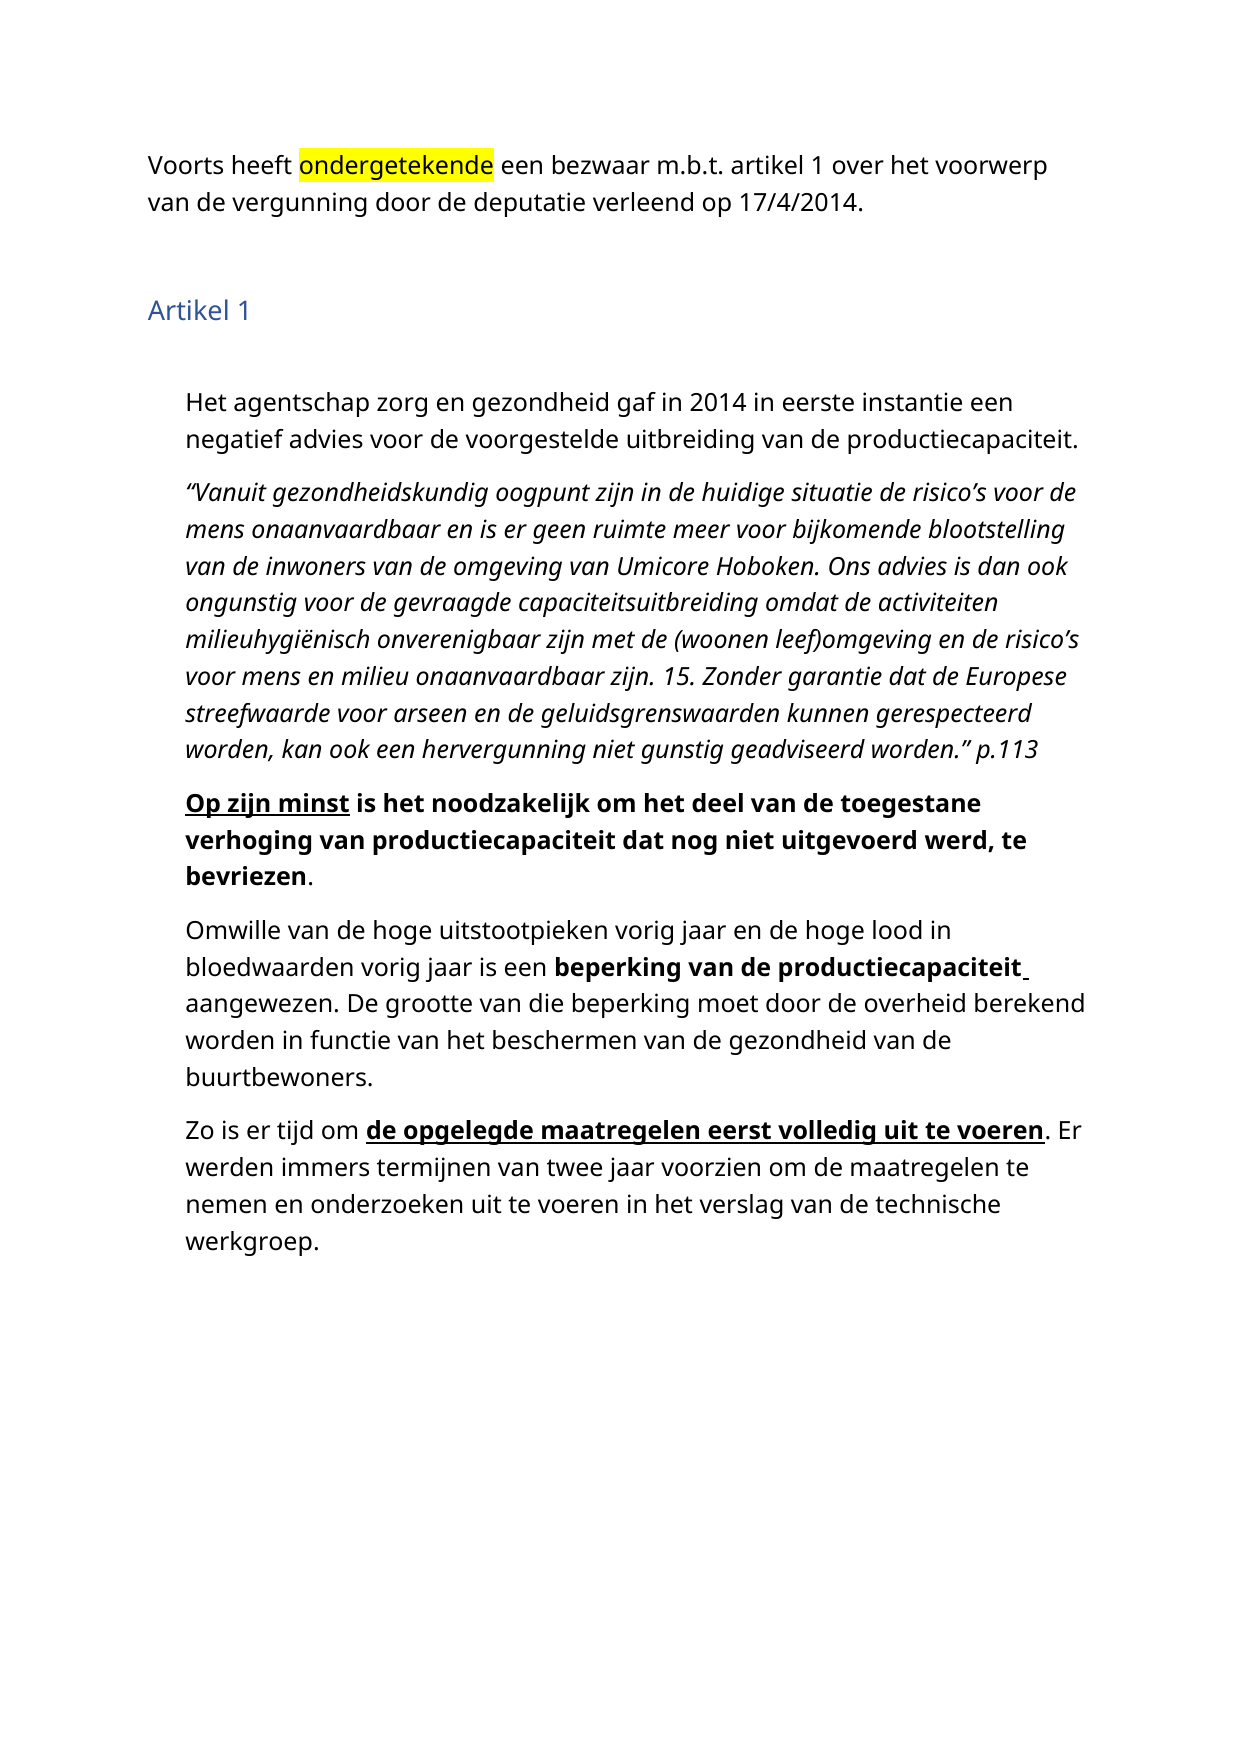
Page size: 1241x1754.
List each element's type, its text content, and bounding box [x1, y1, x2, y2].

subtitle Artikel 1 [148, 291, 1093, 328]
text “Vanuit gezondheidskundig oogpunt zijn in de huidige situatie de risico’s voor de mens onaanvaardbaar en is er geen ruimte meer voor bijkomende blootstelling van de inwoners van de omgeving van Umicore Hoboken. Ons advies is dan ook ongunstig voor de gevraagde capaciteitsuitbreiding omdat de activiteiten milieuhygiënisch onverenigbaar zijn met de (woonen leef)omgeving en de risico’s voor mens en milieu onaanvaardbaar zijn. 15. Zonder garantie dat de Europese streefwaarde voor arseen en de geluidsgrenswaarden kunnen gerespecteerd worden, kan ook een hervergunning niet gunstig geadviseerd worden.” p.113 [185, 475, 1093, 766]
text Op zijn minst is het noodzakelijk om het deel van de toegestane verhoging van productiecapaciteit dat nog niet uitgevoerd werd, te bevriezen. [185, 786, 1093, 893]
text Voorts heeft ondergetekende een bezwaar m.b.t. artikel 1 over het voorwerp van de vergunning door de deputatie verleend op 17/4/2014. [148, 148, 1093, 218]
text Het agentschap zorg en gezondheid gaf in 2014 in eerste instantie een negatief advies voor de voorgestelde uitbreiding van de productiecapaciteit. [185, 384, 1093, 455]
text Omwille van de hoge uitstootpieken vorig jaar en de hoge lood in bloedwaarden vorig jaar is een beperking van de productiecapaciteit aangewezen. De grootte van die beperking moet door de overheid berekend worden in functie van het beschermen van de gezondheid van de buurtbewoners. [185, 912, 1093, 1094]
text Zo is er tijd om de opgelegde maatregelen eerst volledig uit te voeren. Er werden immers termijnen van twee jaar voorzien om de maatregelen te nemen en onderzoeken uit te voeren in het verslag van de technische werkgroep. [185, 1113, 1093, 1257]
